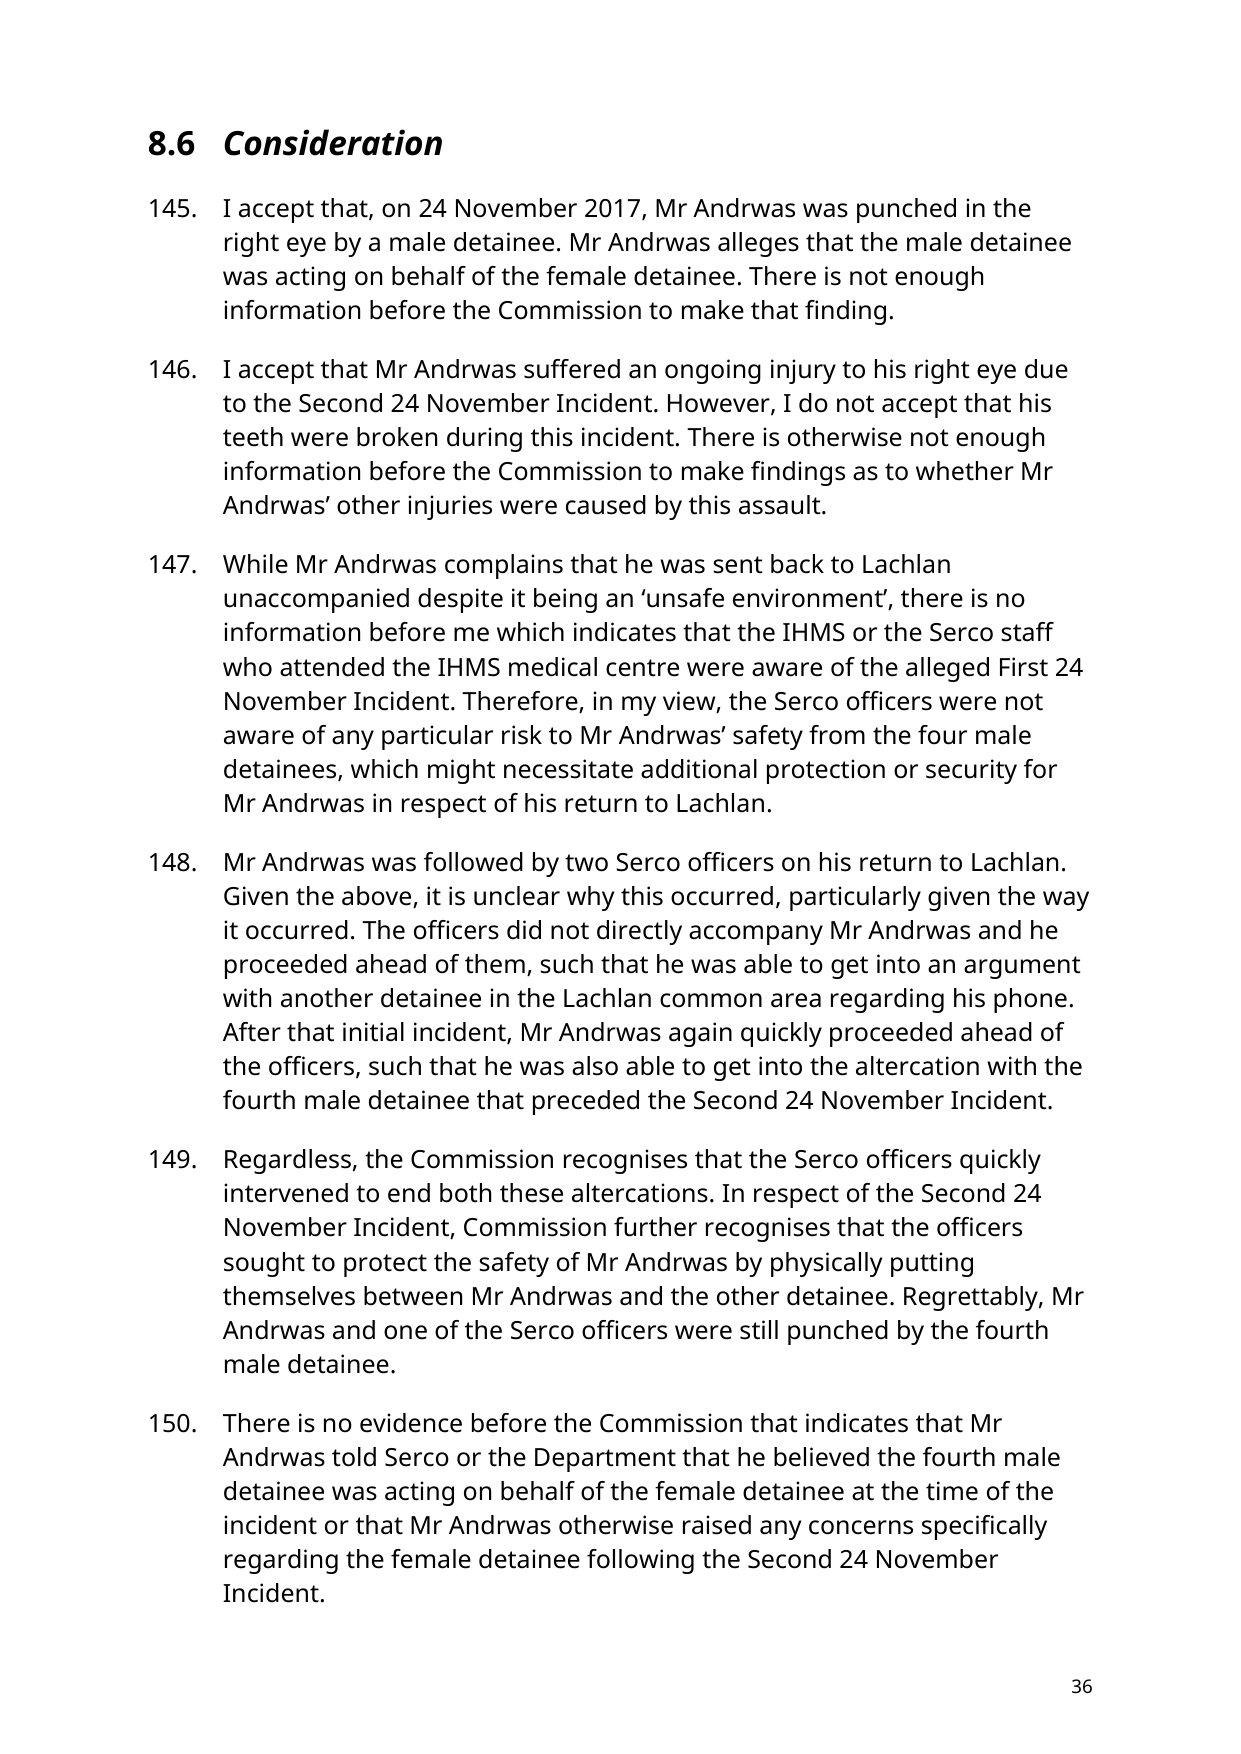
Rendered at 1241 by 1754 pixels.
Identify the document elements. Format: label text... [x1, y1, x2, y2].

list I accept that, on 24 November 2017, Mr Andrwas was punched in the right eye by a male detainee. Mr Andrwas alleges that the male detainee was acting on behalf of the female detainee. There is not enough information before the Commission to make that finding. [148, 190, 1092, 327]
list While Mr Andrwas complains that he was sent back to Lachlan unaccompanied despite it being an ‘unsafe environment’, there is no information before me which indicates that the IHMS or the Serco staff who attended the IHMS medical centre were aware of the alleged First 24 November Incident. Therefore, in my view, the Serco officers were not aware of any particular risk to Mr Andrwas’ safety from the four male detainees, which might necessitate additional protection or security for Mr Andrwas in respect of his return to Lachlan. [148, 547, 1092, 819]
subtitle Consideration [148, 120, 1092, 165]
list There is no evidence before the Commission that indicates that Mr Andrwas told Serco or the Department that he believed the fourth male detainee was acting on behalf of the female detainee at the time of the incident or that Mr Andrwas otherwise raised any concerns specifically regarding the female detainee following the Second 24 November Incident. [148, 1405, 1092, 1610]
list I accept that Mr Andrwas suffered an ongoing injury to his right eye due to the Second 24 November Incident. However, I do not accept that his teeth were broken during this incident. There is otherwise not enough information before the Commission to make findings as to whether Mr Andrwas’ other injuries were caused by this assault. [148, 352, 1092, 522]
list Mr Andrwas was followed by two Serco officers on his return to Lachlan. Given the above, it is unclear why this occurred, particularly given the way it occurred. The officers did not directly accompany Mr Andrwas and he proceeded ahead of them, such that he was able to get into an argument with another detainee in the Lachlan common area regarding his phone. After that initial incident, Mr Andrwas again quickly proceeded ahead of the officers, such that he was also able to get into the altercation with the fourth male detainee that preceded the Second 24 November Incident. [148, 844, 1092, 1117]
list Regardless, the Commission recognises that the Serco officers quickly intervened to end both these altercations. In respect of the Second 24 November Incident, Commission further recognises that the officers sought to protect the safety of Mr Andrwas by physically putting themselves between Mr Andrwas and the other detainee. Regrettably, Mr Andrwas and one of the Serco officers were still punched by the fourth male detainee. [148, 1142, 1092, 1380]
